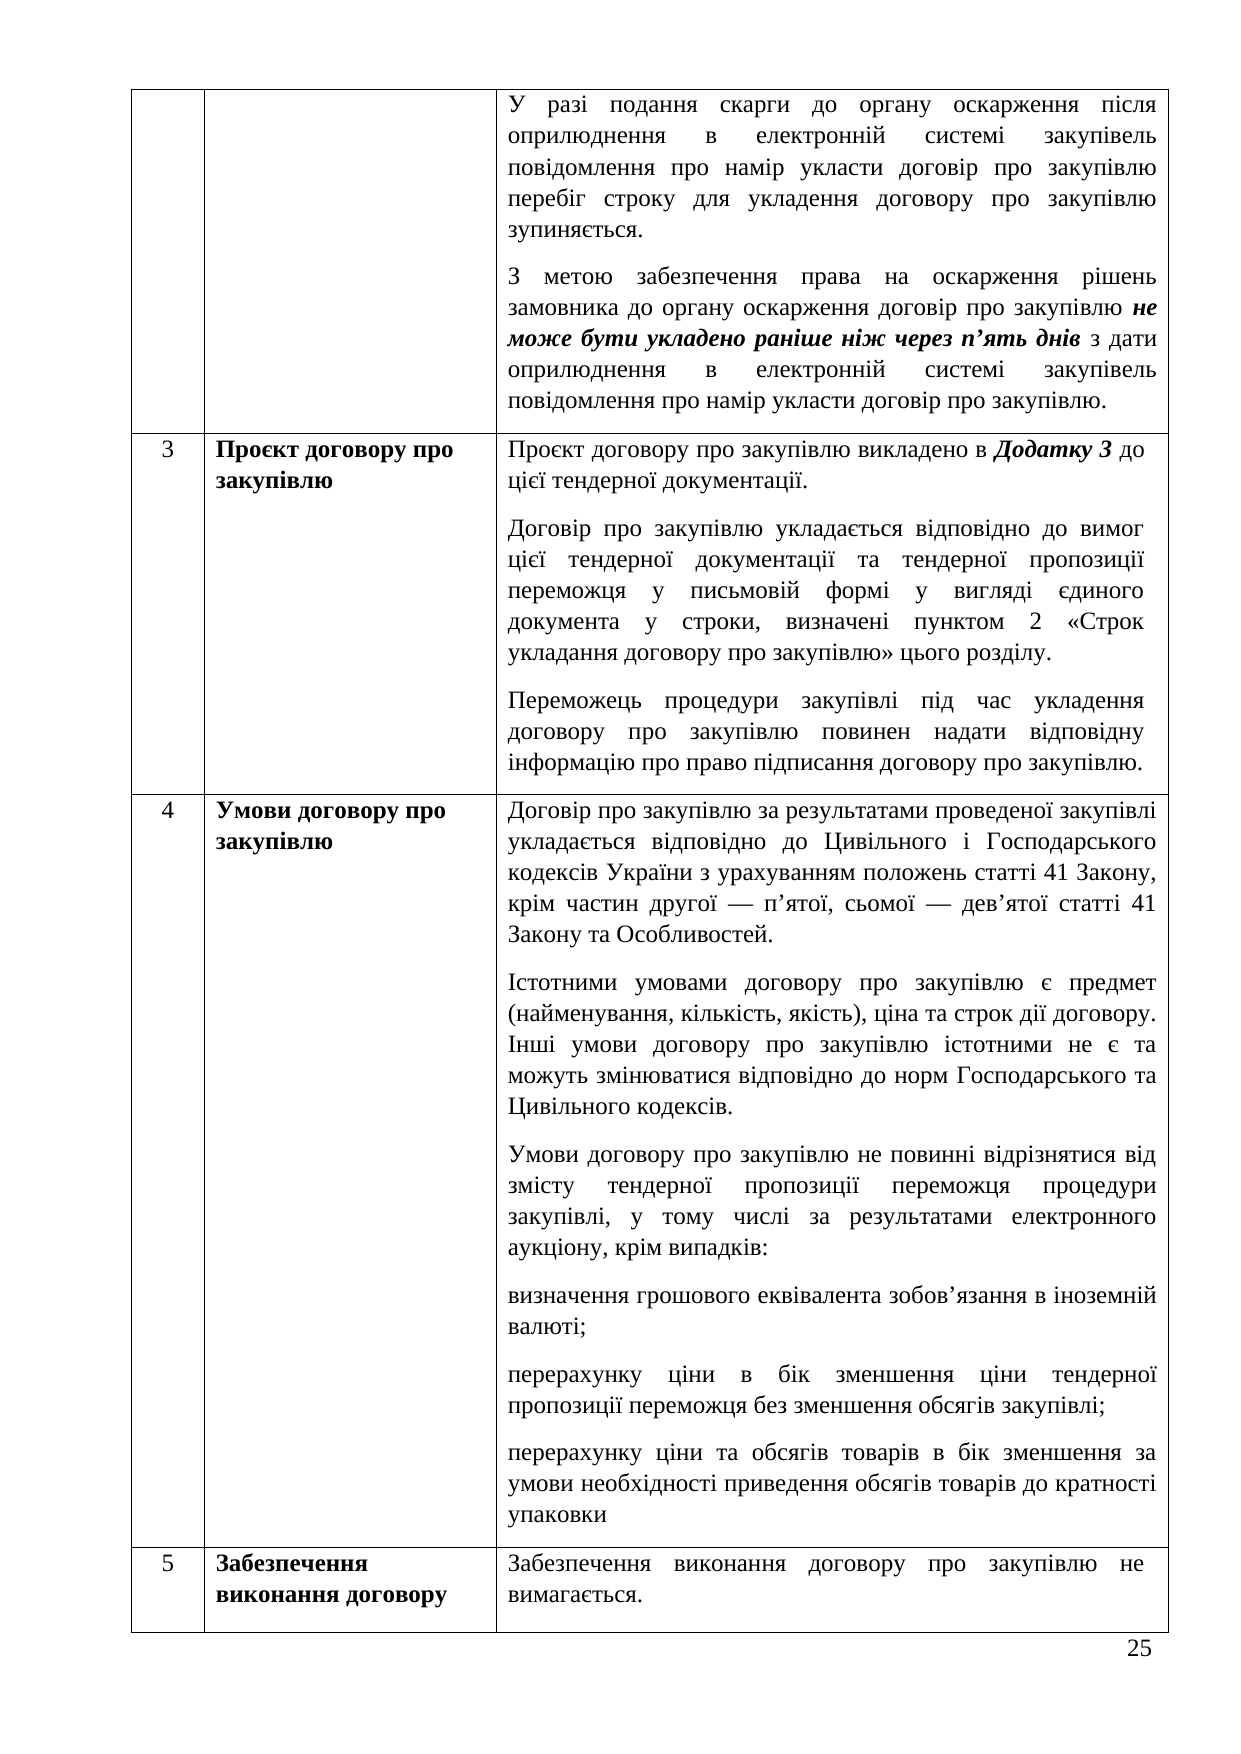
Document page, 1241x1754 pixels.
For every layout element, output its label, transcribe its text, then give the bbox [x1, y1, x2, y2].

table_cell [205, 90, 496, 433]
table_cell Проєкт договору про закупівлю викладено в Додатку 3 до цієї тендерної документації. Договір про закупівлю укладається відповідно до вимог цієї тендерної документації та тендерної пропозиції переможця у письмовій формі у вигляді єдиного документа у строки, визначені пунктом 2 «Строк укладання договору про закупівлю» цього розділу. Переможець процедури закупівлі під час укладення договору про закупівлю повинен надати відповідну інформацію про право підписання договору про закупівлю. [497, 434, 1168, 794]
table_cell 3 [132, 434, 204, 794]
table_cell 4 [132, 795, 204, 1547]
table_cell Договір про закупівлю за результатами проведеної закупівлі укладається відповідно до Цивільного і Господарського кодексів України з урахуванням положень статті 41 Закону, крім частин другої — п’ятої, сьомої — дев’ятої статті 41 Закону та Особливостей. Істотними умовами договору про закупівлю є предмет (найменування, кількість, якість), ціна та строк дії договору. Інші умови договору про закупівлю істотними не є та можуть змінюватися відповідно до норм Господарського та Цивільного кодексів. Умови договору про закупівлю не повинні відрізнятися від змісту тендерної пропозиції переможця процедури закупівлі, у тому числі за результатами електронного аукціону, крім випадків: визначення грошового еквівалента зобов’язання в іноземній валюті; перерахунку ціни в бік зменшення ціни тендерної пропозиції переможця без зменшення обсягів закупівлі; перерахунку ціни та обсягів товарів в бік зменшення за умови необхідності приведення обсягів товарів до кратності упаковки [497, 795, 1168, 1547]
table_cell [205, 1548, 496, 1632]
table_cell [497, 90, 1168, 433]
table_cell Проєкт договору про закупівлю [205, 434, 496, 794]
table_cell Умови договору про закупівлю [205, 795, 496, 1547]
table_cell 2 [132, 90, 204, 433]
table_cell 5 [132, 1548, 204, 1632]
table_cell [497, 1548, 1168, 1632]
